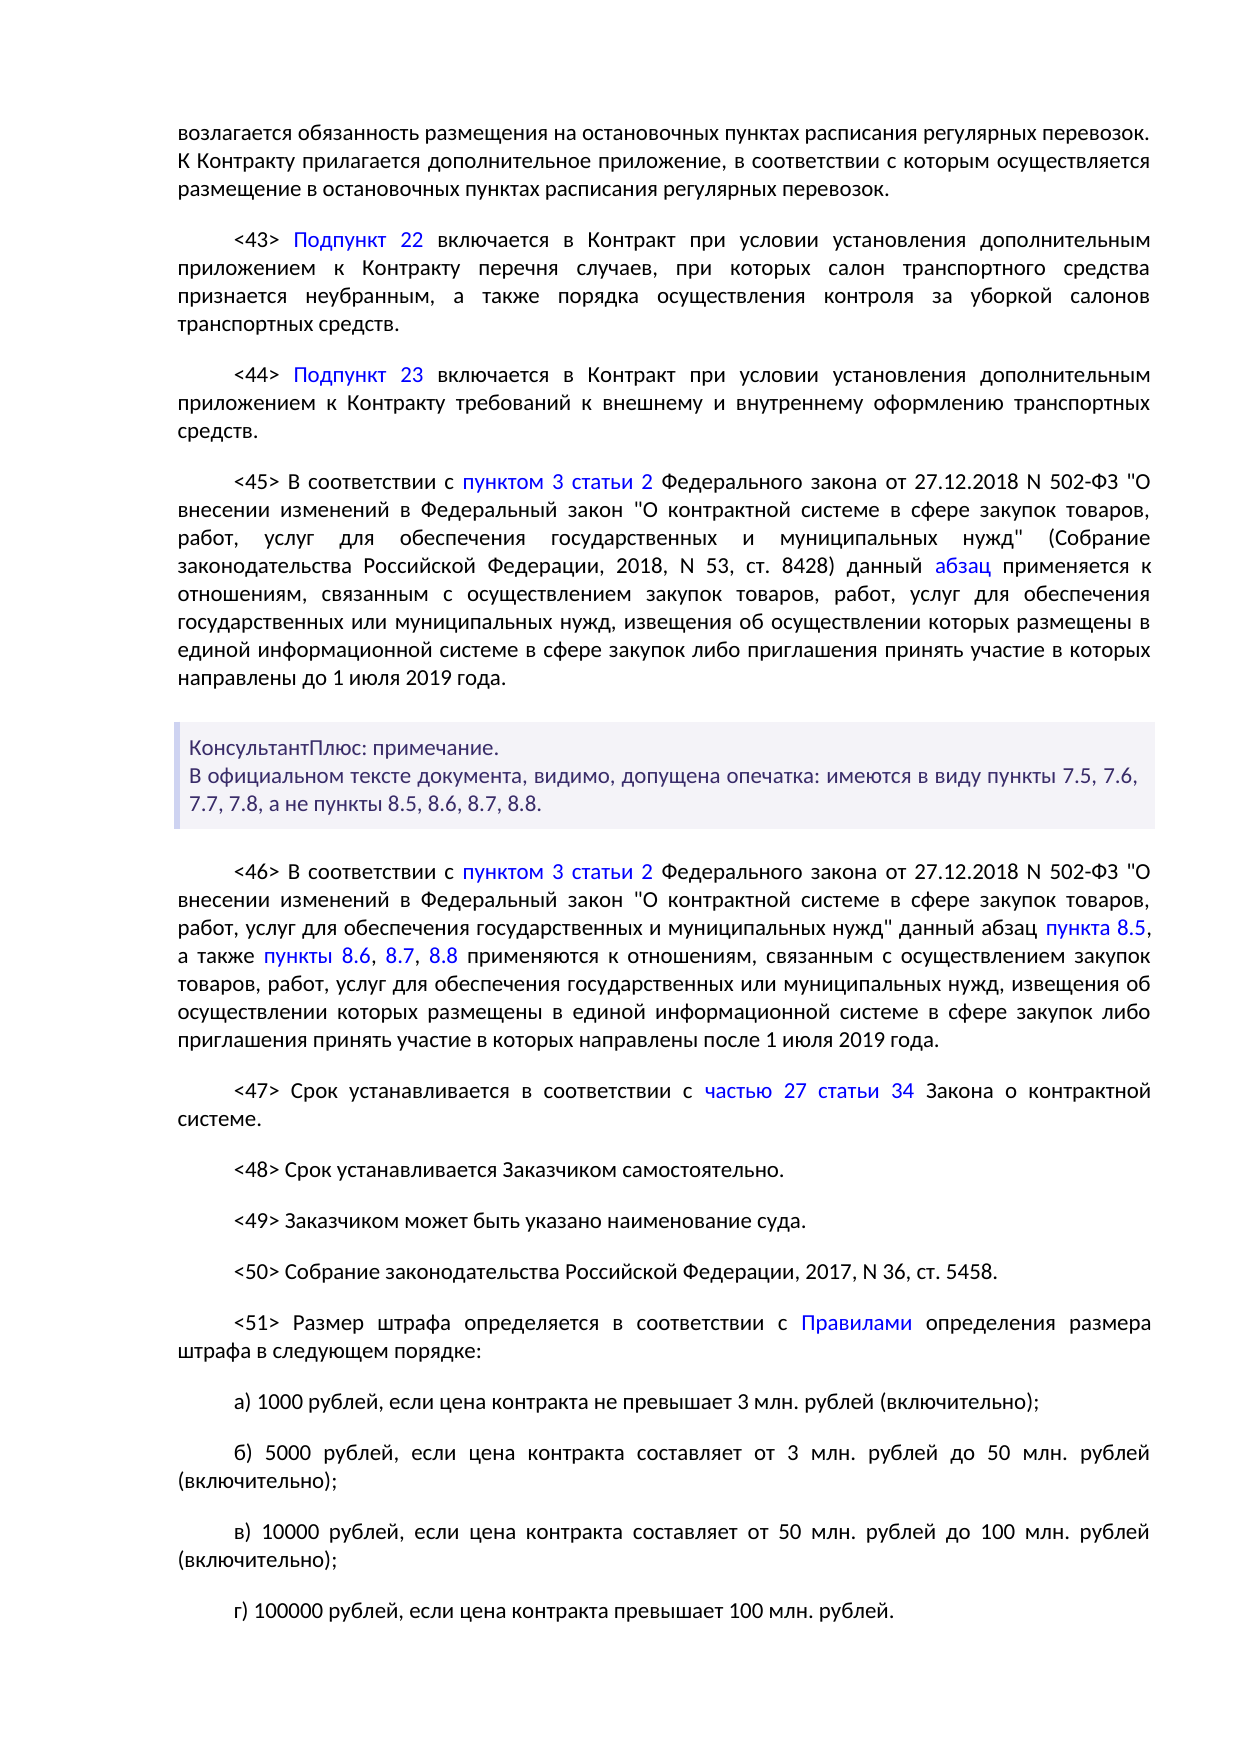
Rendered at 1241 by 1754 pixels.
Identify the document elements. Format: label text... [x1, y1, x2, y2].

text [177, 118, 1152, 202]
text <47> Срок устанавливается в соответствии с частью 27 статьи 34 Закона о контрактной системе. [177, 1076, 1152, 1132]
text а) 1000 рублей, если цена контракта не превышает 3 млн. рублей (включительно); [177, 1387, 1152, 1415]
text <43> Подпункт 22 включается в Контракт при условии установления дополнительным приложением к Контракту перечня случаев, при которых салон транспортного средства признается неубранным, а также порядка осуществления контроля за уборкой салонов транспортных средств. [177, 225, 1152, 337]
text <45> В соответствии с пунктом 3 статьи 2 Федерального закона от 27.12.2018 N 502-ФЗ "О внесении изменений в Федеральный закон "О контрактной системе в сфере закупок товаров, работ, услуг для обеспечения государственных и муниципальных нужд" (Собрание законодательства Российской Федерации, 2018, N 53, ст. 8428) данный абзац применяется к отношениям, связанным с осуществлением закупок товаров, работ, услуг для обеспечения государственных или муниципальных нужд, извещения об осуществлении которых размещены в единой информационной системе в сфере закупок либо приглашения принять участие в которых направлены до 1 июля 2019 года. [177, 467, 1152, 691]
text <50> Собрание законодательства Российской Федерации, 2017, N 36, ст. 5458. [177, 1257, 1152, 1285]
text <49> Заказчиком может быть указано наименование суда. [177, 1206, 1152, 1234]
text в) 10000 рублей, если цена контракта составляет от 50 млн. рублей до 100 млн. рублей (включительно); [177, 1517, 1152, 1573]
text г) 100000 рублей, если цена контракта превышает 100 млн. рублей. [177, 1596, 1152, 1624]
text <44> Подпункт 23 включается в Контракт при условии установления дополнительным приложением к Контракту требований к внешнему и внутреннему оформлению транспортных средств. [177, 360, 1152, 444]
text <46> В соответствии с пунктом 3 статьи 2 Федерального закона от 27.12.2018 N 502-ФЗ "О внесении изменений в Федеральный закон "О контрактной системе в сфере закупок товаров, работ, услуг для обеспечения государственных и муниципальных нужд" данный абзац пункта 8.5, а также пункты 8.6, 8.7, 8.8 применяются к отношениям, связанным с осуществлением закупок товаров, работ, услуг для обеспечения государственных или муниципальных нужд, извещения об осуществлении которых размещены в единой информационной системе в сфере закупок либо приглашения принять участие в которых направлены после 1 июля 2019 года. [177, 857, 1152, 1053]
text <51> Размер штрафа определяется в соответствии с Правилами определения размера штрафа в следующем порядке: [177, 1308, 1152, 1364]
text б) 5000 рублей, если цена контракта составляет от 3 млн. рублей до 50 млн. рублей (включительно); [177, 1438, 1152, 1494]
table_header КонсультантПлюс: примечание. В официальном тексте документа, видимо, допущена опечатка: имеются в виду пункты 7.5, 7.6, 7.7, 7.8, а не пункты 8.5, 8.6, 8.7, 8.8. [180, 722, 1149, 829]
text <48> Срок устанавливается Заказчиком самостоятельно. [177, 1155, 1152, 1183]
